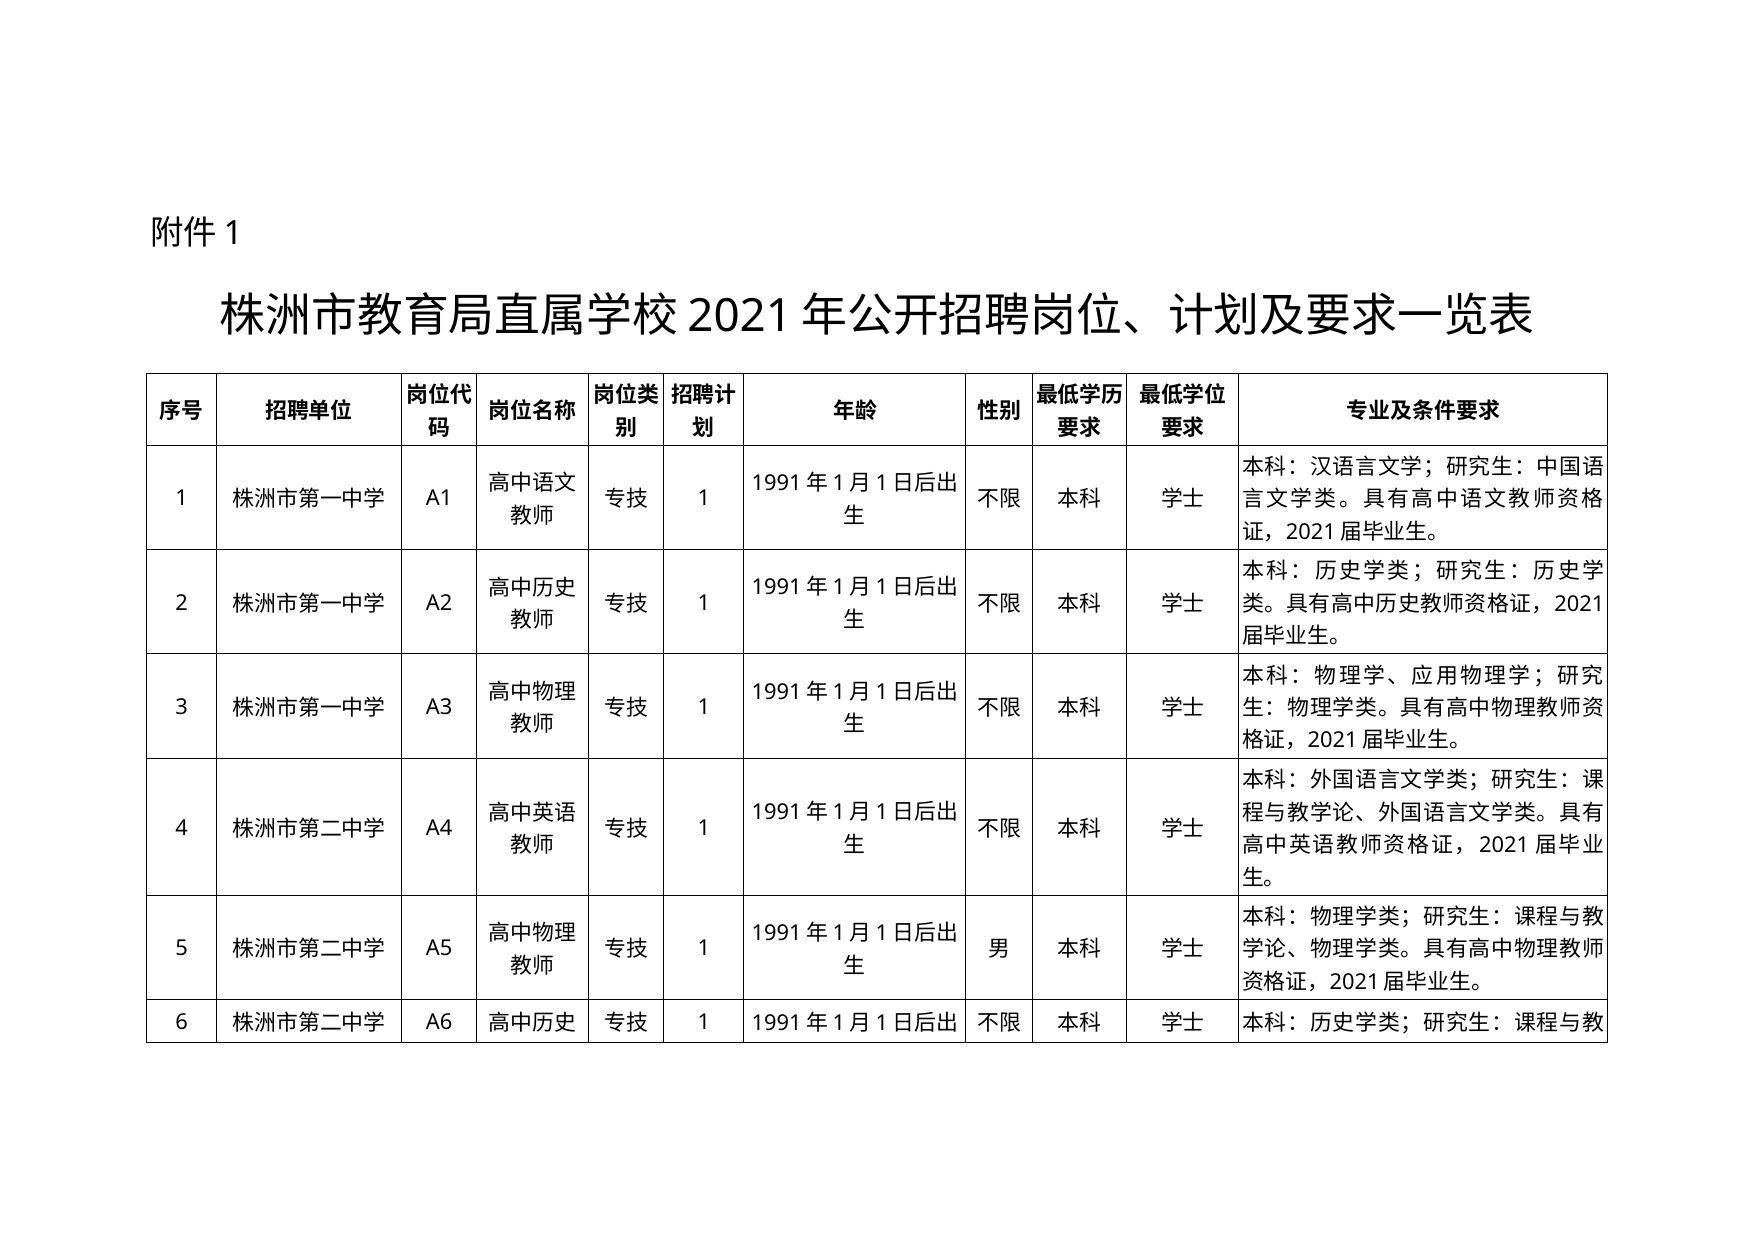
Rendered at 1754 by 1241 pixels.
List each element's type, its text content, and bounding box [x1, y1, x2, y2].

table_cell 株洲市第一中学 [217, 654, 401, 758]
table_cell 1 [664, 896, 743, 999]
table_cell 1991年1月1日后出生 [744, 654, 965, 758]
table_cell 1 [664, 759, 743, 894]
table_cell 专技 [589, 1000, 663, 1042]
table_cell 1 [664, 654, 743, 758]
table_cell 学士 [1127, 759, 1238, 894]
table_cell 1 [147, 446, 216, 549]
table_cell 高中英语教师 [477, 759, 588, 894]
table_cell 学士 [1127, 896, 1238, 999]
table_header 专业及条件要求 [1239, 374, 1607, 444]
text 株洲市教育局直属学校2021年公开招聘岗位、计划及要求一览表 [150, 263, 1604, 360]
table_header 岗位类别 [589, 374, 663, 444]
table_cell 3 [147, 654, 216, 758]
table_cell 5 [147, 896, 216, 999]
table_cell 株洲市第一中学 [217, 446, 401, 549]
table_cell 本科 [1033, 654, 1126, 758]
table_cell 不限 [966, 446, 1032, 549]
table_cell 株洲市第二中学 [217, 896, 401, 999]
table_cell 本科 [1033, 759, 1126, 894]
table_header 最低学历要求 [1033, 374, 1126, 444]
table_cell A2 [402, 550, 476, 653]
table_cell 1991年1月1日后出生 [744, 550, 965, 653]
table_cell A1 [402, 446, 476, 549]
table_cell 专技 [589, 654, 663, 758]
table_header 岗位代码 [402, 374, 476, 444]
table_cell A3 [402, 654, 476, 758]
table_header 性别 [966, 374, 1032, 444]
table_header 岗位名称 [477, 374, 588, 444]
table_cell 株洲市第二中学 [217, 1000, 401, 1042]
table_cell 高中历史教师 [477, 550, 588, 653]
table_cell 本科：历史学类；研究生：历史学类。具有高中历史教师资格证，2021届毕业生。 [1239, 550, 1607, 653]
table_cell 高中物理教师 [477, 654, 588, 758]
table_cell 不限 [966, 654, 1032, 758]
table_cell 4 [147, 759, 216, 894]
table_cell 株洲市第二中学 [217, 759, 401, 894]
table_cell 本科：汉语言文学；研究生：中国语言文学类。具有高中语文教师资格证，2021届毕业生。 [1239, 446, 1607, 549]
table_cell 本科 [1033, 896, 1126, 999]
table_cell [1239, 1000, 1607, 1042]
table_cell 株洲市第一中学 [217, 550, 401, 653]
table_header 招聘计划 [664, 374, 743, 444]
table_cell 学士 [1127, 1000, 1238, 1042]
table_cell 不限 [966, 759, 1032, 894]
table_cell 1991年1月1日后出生 [744, 446, 965, 549]
table_cell 1 [664, 1000, 743, 1042]
table_header 年龄 [744, 374, 965, 444]
table_header 招聘单位 [217, 374, 401, 444]
table_cell 男 [966, 896, 1032, 999]
table_cell 1 [664, 446, 743, 549]
table_cell A6 [402, 1000, 476, 1042]
table_cell 本科：外国语言文学类；研究生：课程与教学论、外国语言文学类。具有高中英语教师资格证，2021届毕业生。 [1239, 759, 1607, 894]
table_cell 专技 [589, 896, 663, 999]
table_header 最低学位要求 [1127, 374, 1238, 444]
table_header 序号 [147, 374, 216, 444]
table_cell 学士 [1127, 446, 1238, 549]
table_cell 本科：物理学、应用物理学；研究生：物理学类。具有高中物理教师资格证，2021届毕业生。 [1239, 654, 1607, 758]
table_cell 1 [664, 550, 743, 653]
table_cell 本科：物理学类；研究生：课程与教学论、物理学类。具有高中物理教师资格证，2021届毕业生。 [1239, 896, 1607, 999]
table_cell 本科 [1033, 446, 1126, 549]
table_cell 高中物理教师 [477, 896, 588, 999]
table_cell 专技 [589, 759, 663, 894]
table_cell 6 [147, 1000, 216, 1042]
table_cell 1991年1月1日后出生 [744, 896, 965, 999]
table_cell A5 [402, 896, 476, 999]
table_cell 不限 [966, 1000, 1032, 1042]
text 附件1 [150, 198, 1604, 263]
table_cell 1991年1月1日后出生 [744, 759, 965, 894]
table_cell 2 [147, 550, 216, 653]
table_cell 专技 [589, 550, 663, 653]
table_cell 高中历史教师 [477, 1000, 588, 1042]
table_cell 专技 [589, 446, 663, 549]
table_cell 学士 [1127, 550, 1238, 653]
table_cell 高中语文教师 [477, 446, 588, 549]
table_cell 学士 [1127, 654, 1238, 758]
table_cell 本科 [1033, 1000, 1126, 1042]
table_cell 不限 [966, 550, 1032, 653]
table_cell 1991年1月1日后出生 [744, 1000, 965, 1042]
table_cell A4 [402, 759, 476, 894]
table_cell 本科 [1033, 550, 1126, 653]
